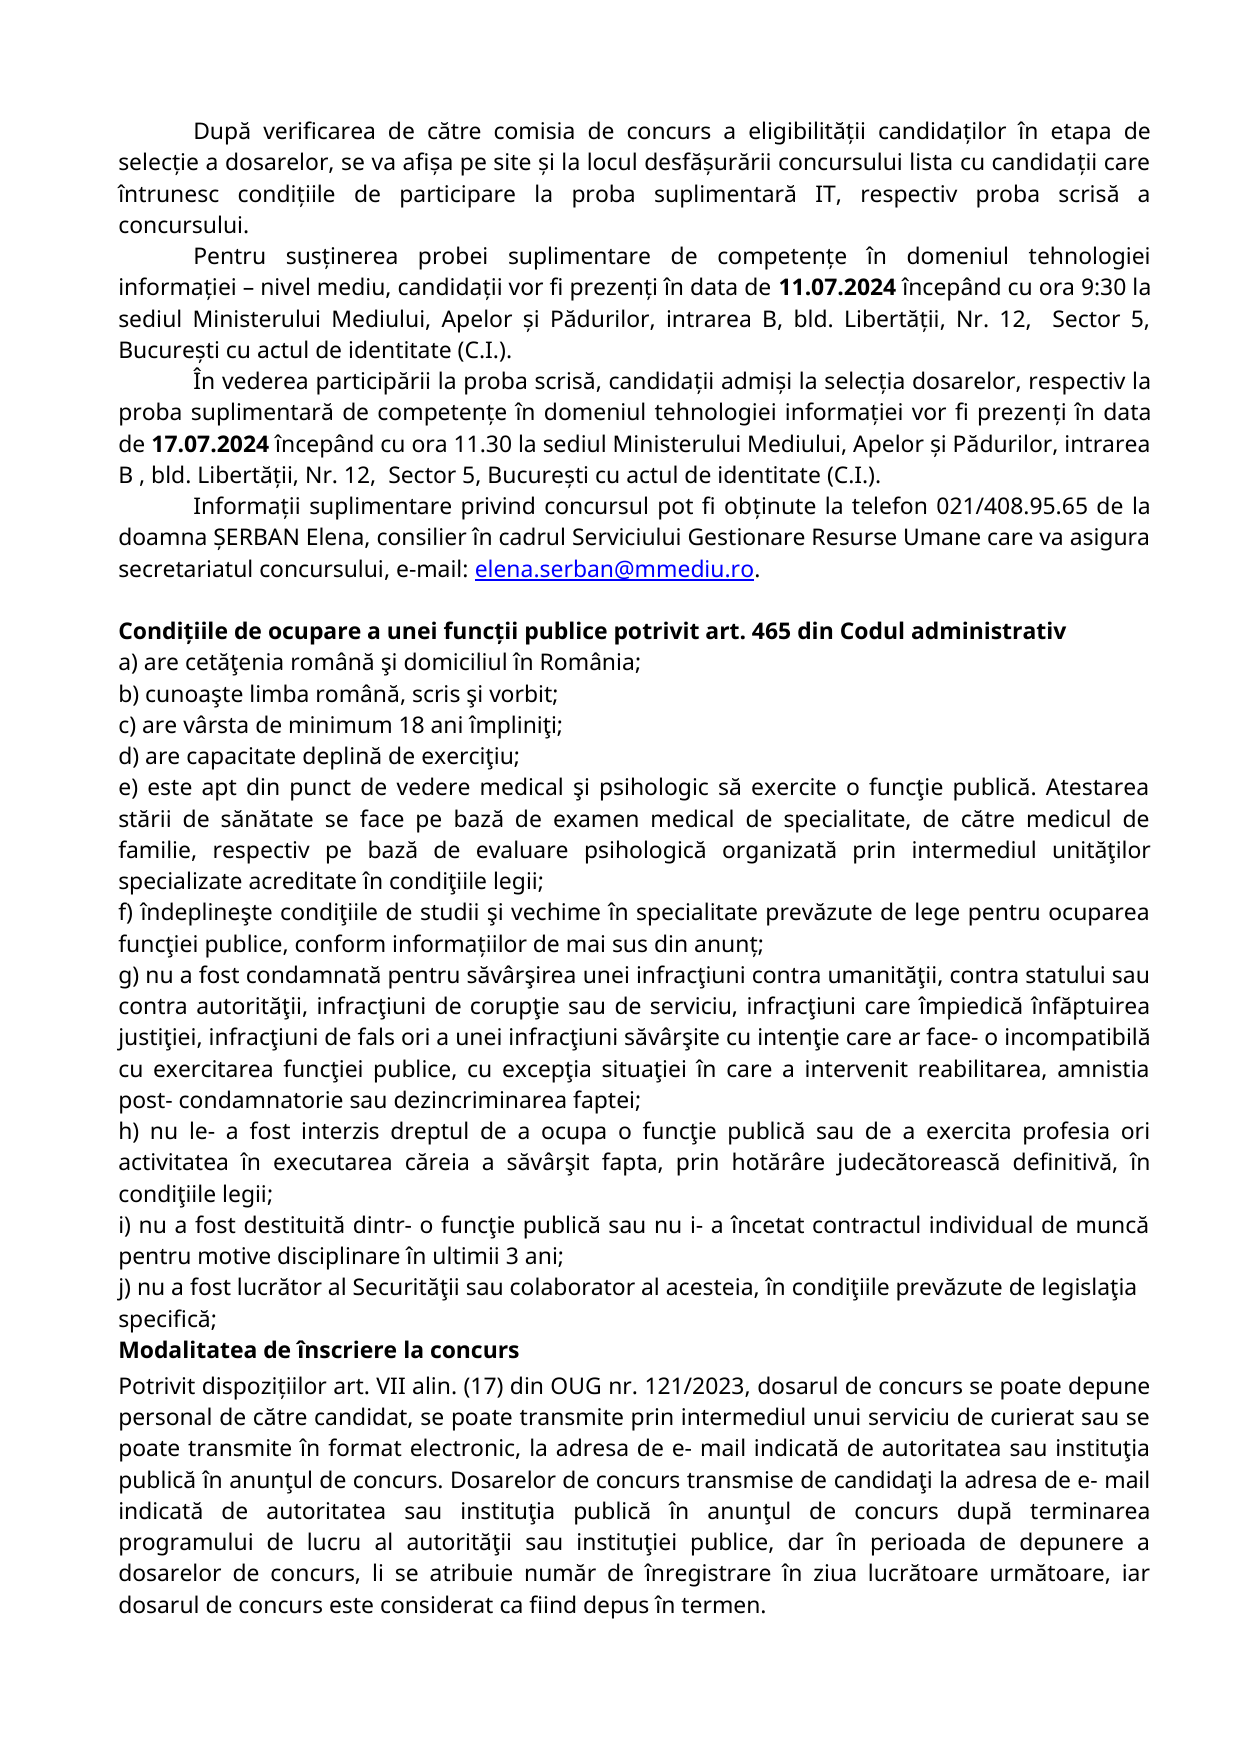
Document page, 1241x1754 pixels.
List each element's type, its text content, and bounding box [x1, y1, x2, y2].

text Potrivit dispozițiilor art. VII alin. (17) din OUG nr. 121/2023, dosarul de concurs se poate depune personal de către candidat, se poate transmite prin intermediul unui serviciu de curierat sau se poate transmite în format electronic, la adresa de e- mail indicată de autoritatea sau instituţia publică în anunţul de concurs. Dosarelor de concurs transmise de candidaţi la adresa de e- mail indicată de autoritatea sau instituţia publică în anunţul de concurs după terminarea programului de lucru al autorităţii sau instituţiei publice, dar în perioada de depunere a dosarelor de concurs, li se atribuie număr de înregistrare în ziua lucrătoare următoare, iar dosarul de concurs este considerat ca fiind depus în termen. [118, 1370, 1152, 1620]
text După verificarea de către comisia de concurs a eligibilității candidaților în etapa de selecție a dosarelor, se va afişa pe site și la locul desfășurării concursului lista cu candidaţii care întrunesc condiţiile de participare la proba suplimentară IT, respectiv proba scrisă a concursului. [118, 115, 1152, 240]
text Pentru susținerea probei suplimentare de competențe în domeniul tehnologiei informației – nivel mediu, candidații vor fi prezenți în data de 11.07.2024 începând cu ora 9:30 la sediul Ministerului Mediului, Apelor și Pădurilor, intrarea B, bld. Libertății, Nr. 12, Sector 5, București cu actul de identitate (C.I.). [118, 240, 1152, 365]
text g) nu a fost condamnată pentru săvârşirea unei infracţiuni contra umanităţii, contra statului sau contra autorităţii, infracţiuni de corupţie sau de serviciu, infracţiuni care împiedică înfăptuirea justiţiei, infracţiuni de fals ori a unei infracţiuni săvârşite cu intenţie care ar face- o incompatibilă cu exercitarea funcţiei publice, cu excepţia situaţiei în care a intervenit reabilitarea, amnistia post- condamnatorie sau dezincriminarea faptei; [118, 959, 1152, 1115]
text specifică; [118, 1303, 1152, 1334]
text j) nu a fost lucrător al Securităţii sau colaborator al acesteia, în condiţiile prevăzute de legislaţia [118, 1271, 1152, 1303]
text Modalitatea de înscriere la concurs [118, 1334, 1152, 1365]
text c) are vârsta de minimum 18 ani împliniţi; [118, 709, 1152, 740]
text Condițiile de ocupare a unei funcții publice potrivit art. 465 din Codul administrativ [118, 615, 1152, 646]
text e) este apt din punct de vedere medical şi psihologic să exercite o funcţie publică. Atestarea stării de sănătate se face pe bază de examen medical de specialitate, de către medicul de familie, respectiv pe bază de evaluare psihologică organizată prin intermediul unităţilor specializate acreditate în condiţiile legii; [118, 771, 1152, 896]
text Informaţii suplimentare privind concursul pot fi obţinute la telefon 021/408.95.65 de la doamna ȘERBAN Elena, consilier în cadrul Serviciului Gestionare Resurse Umane care va asigura secretariatul concursului, e-mail: elena.serban@mmediu.ro. [118, 490, 1152, 584]
text f) îndeplineşte condiţiile de studii şi vechime în specialitate prevăzute de lege pentru ocuparea funcţiei publice, conform informațiilor de mai sus din anunț; [118, 896, 1152, 959]
text b) cunoaşte limba română, scris şi vorbit; [118, 678, 1152, 709]
text a) are cetăţenia română şi domiciliul în România; [118, 646, 1152, 678]
text i) nu a fost destituită dintr- o funcţie publică sau nu i- a încetat contractul individual de muncă pentru motive disciplinare în ultimii 3 ani; [118, 1209, 1152, 1271]
text d) are capacitate deplină de exerciţiu; [118, 740, 1152, 771]
text În vederea participării la proba scrisă, candidaţii admişi la selecţia dosarelor, respectiv la proba suplimentară de competențe în domeniul tehnologiei informației vor fi prezenţi în data de 17.07.2024 începând cu ora 11.30 la sediul Ministerului Mediului, Apelor și Pădurilor, intrarea B , bld. Libertății, Nr. 12, Sector 5, București cu actul de identitate (C.I.). [118, 365, 1152, 490]
text h) nu le- a fost interzis dreptul de a ocupa o funcţie publică sau de a exercita profesia ori activitatea în executarea căreia a săvârşit fapta, prin hotărâre judecătorească definitivă, în condiţiile legii; [118, 1115, 1152, 1209]
